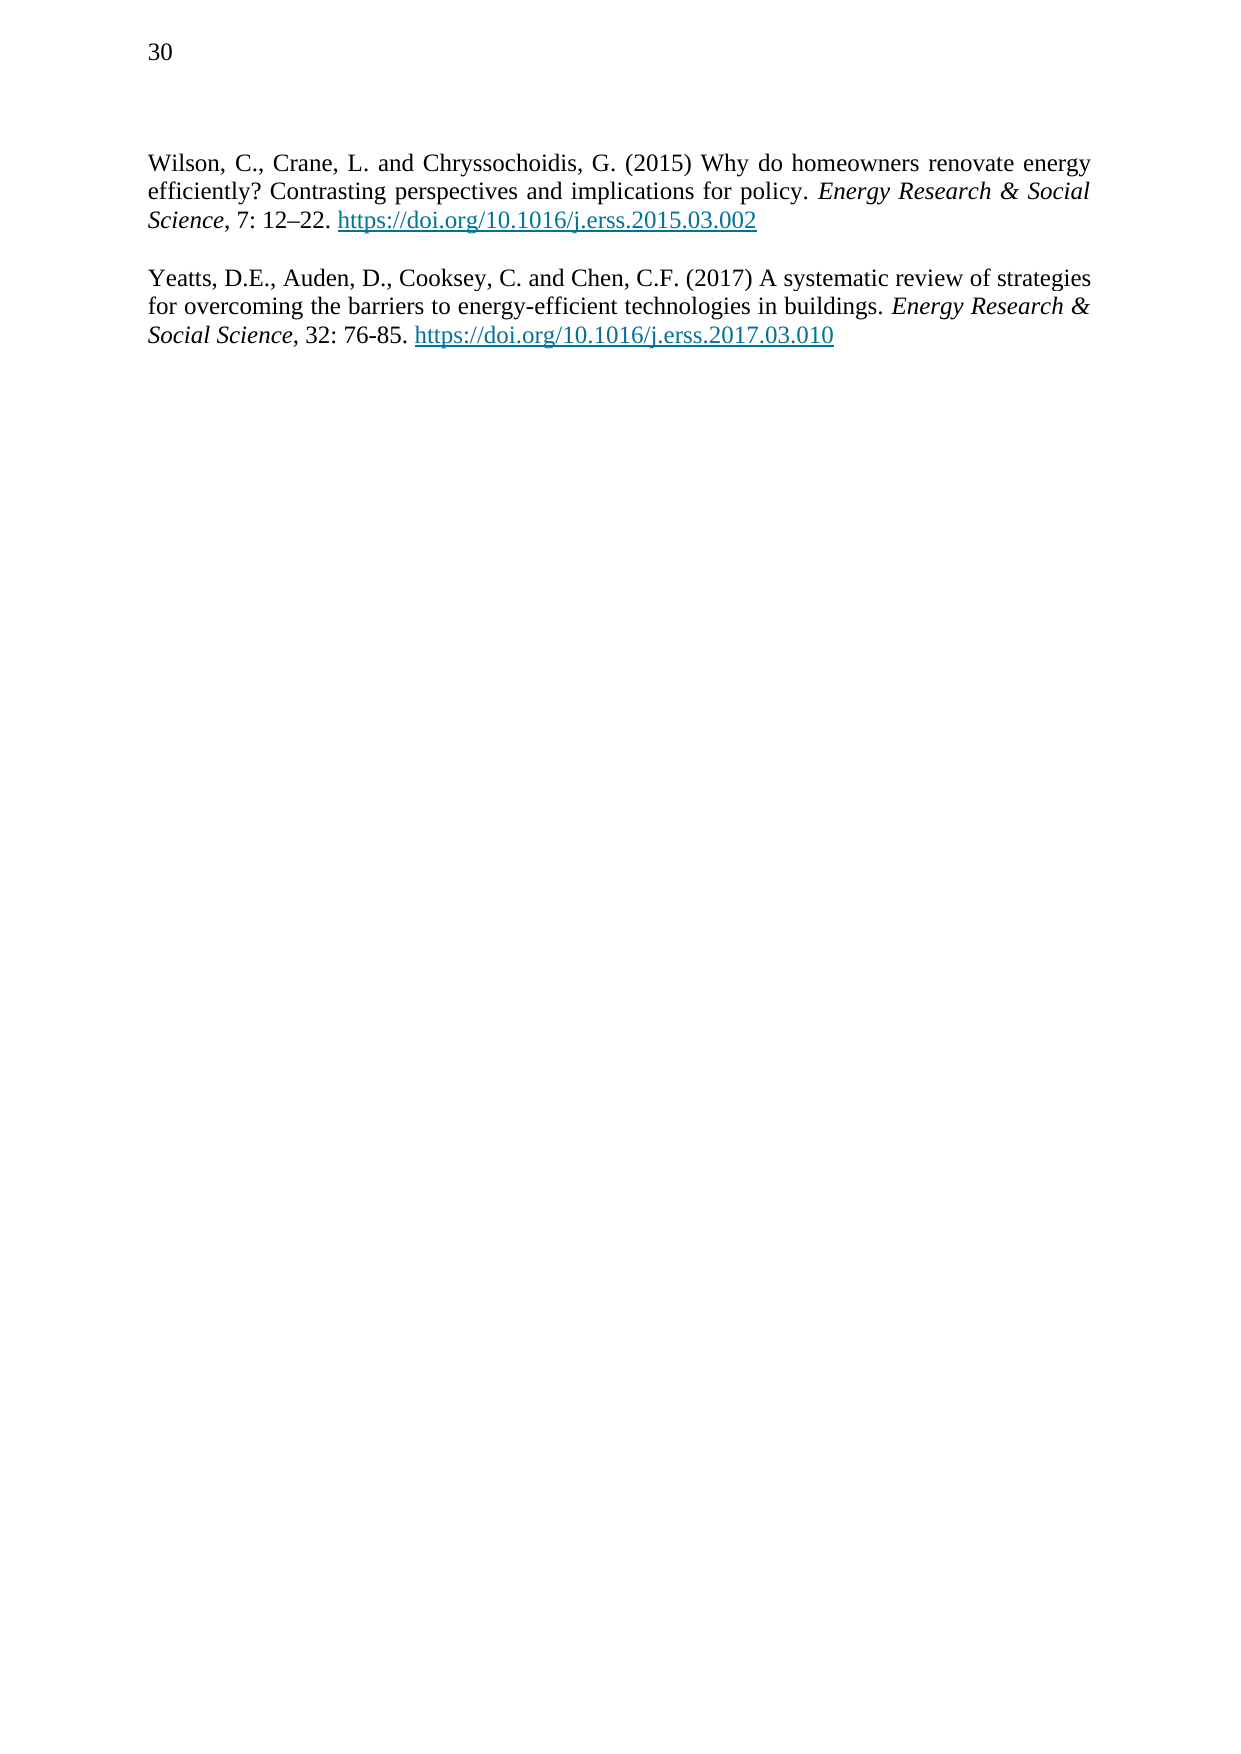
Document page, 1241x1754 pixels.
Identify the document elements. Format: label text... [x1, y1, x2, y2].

text Wilson, C., Crane, L. and Chryssochoidis, G. (2015) Why do homeowners renovate energy efficiently? Contrasting perspectives and implications for policy. Energy Research & Social Science, 7: 12–22. https://doi.org/10.1016/j.erss.2015.03.002 [148, 148, 1093, 234]
